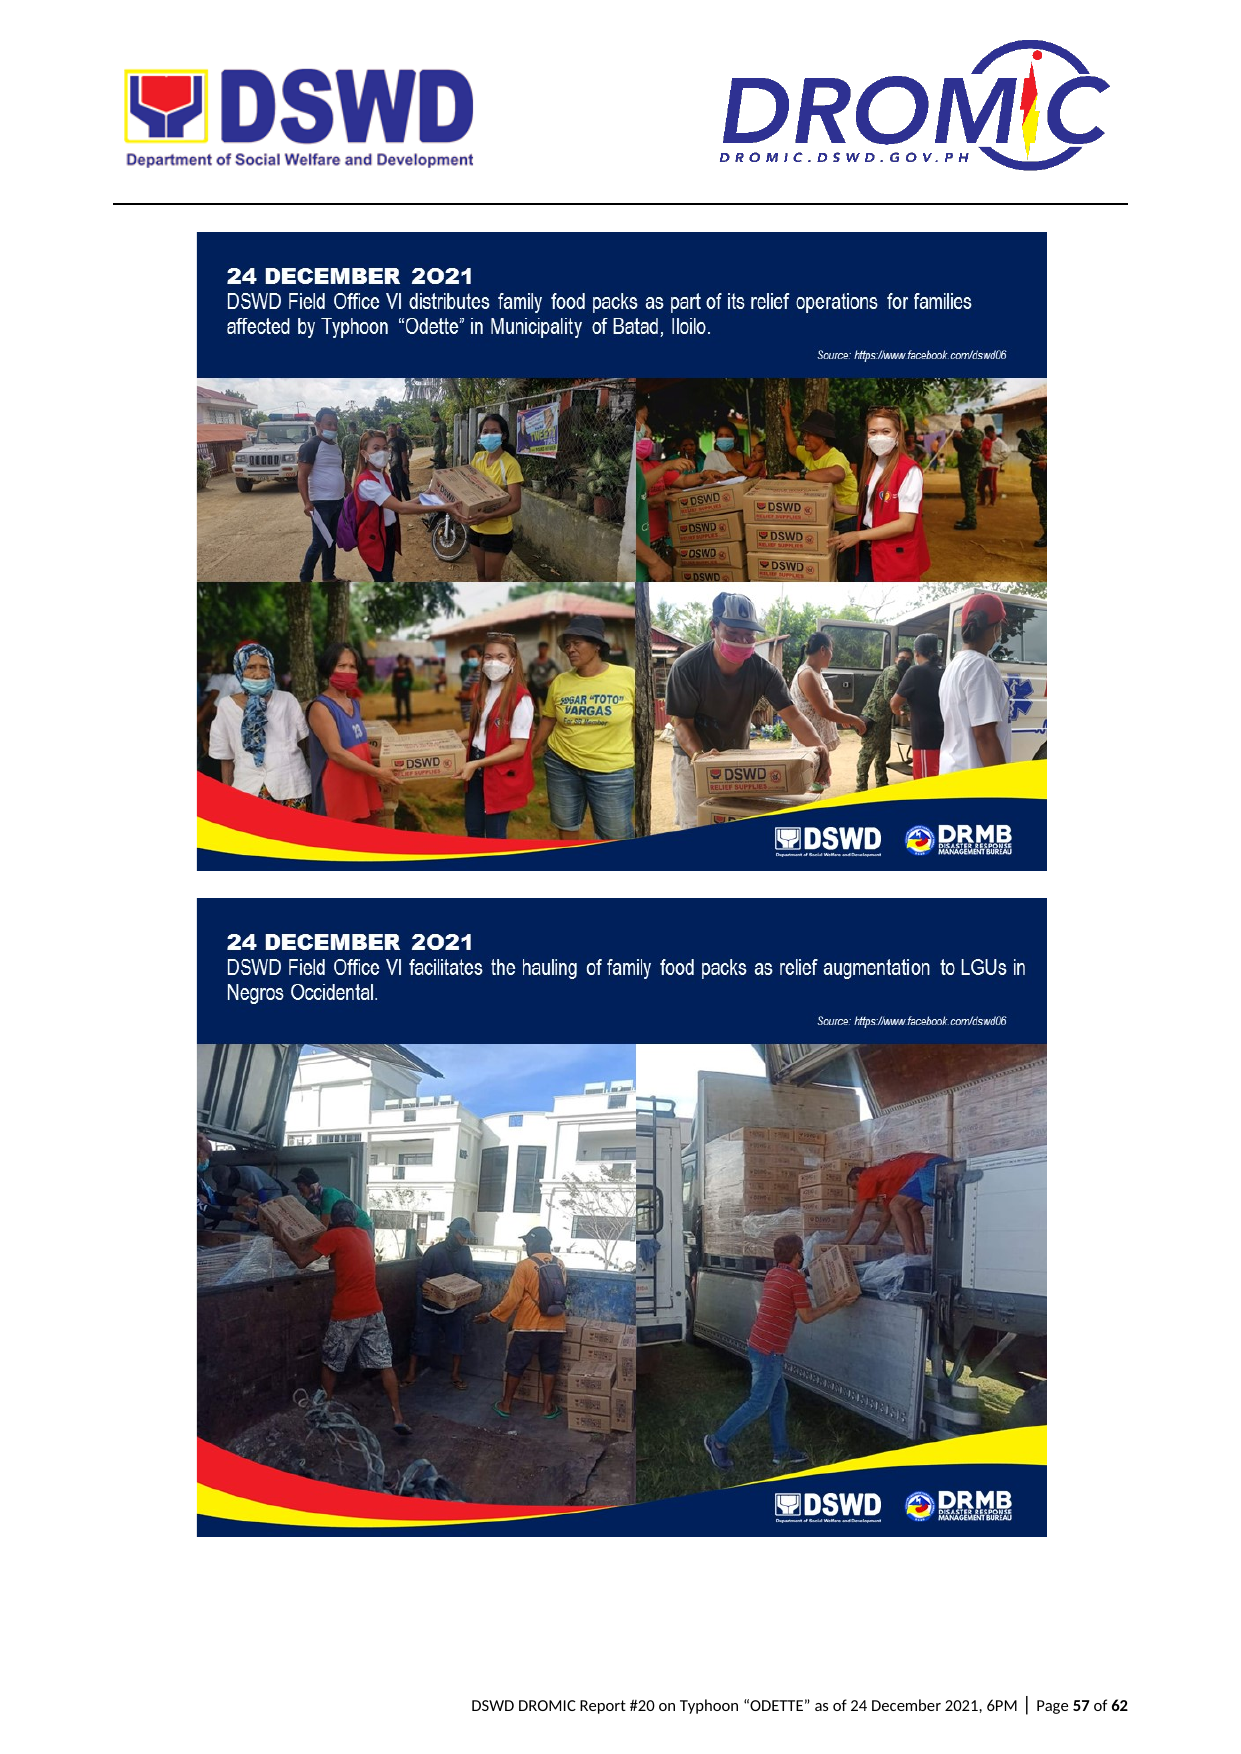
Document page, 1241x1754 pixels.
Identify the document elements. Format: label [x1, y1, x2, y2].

picture [676, 39, 1149, 171]
picture [196, 898, 1047, 1537]
picture [112, 65, 487, 173]
picture [196, 232, 1047, 871]
